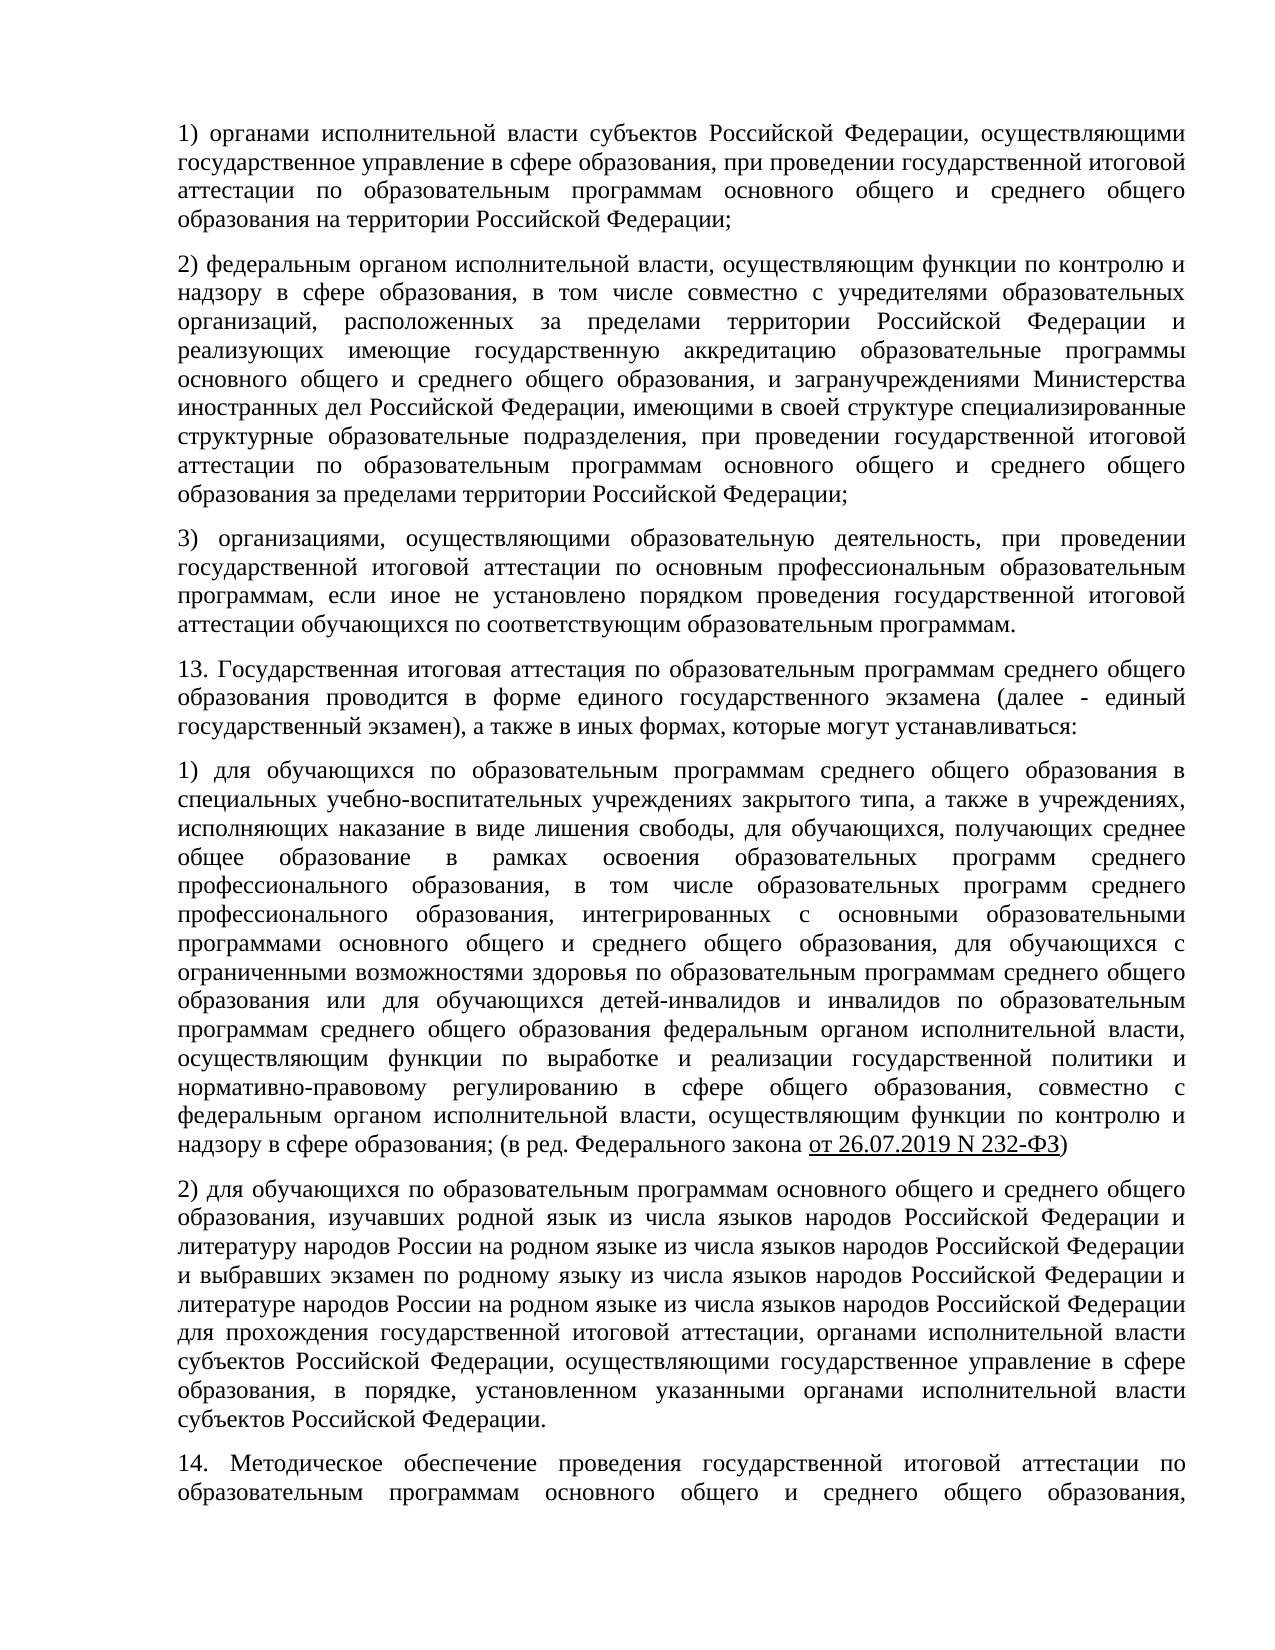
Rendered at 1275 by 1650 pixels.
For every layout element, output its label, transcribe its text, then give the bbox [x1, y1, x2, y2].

text 3) организациями, осуществляющими образовательную деятельность, при проведении государственной итоговой аттестации по основным профессиональным образовательным программам, если иное не установлено порядком проведения государственной итоговой аттестации обучающихся по соответствующим образовательным программам. [177, 523, 1186, 638]
text 1) органами исполнительной власти субъектов Российской Федерации, осуществляющими государственное управление в сфере образования, при проведении государственной итоговой аттестации по образовательным программам основного общего и среднего общего образования на территории Российской Федерации; [177, 118, 1186, 233]
text 2) для обучающихся по образовательным программам основного общего и среднего общего образования, изучавших родной язык из числа языков народов Российской Федерации и литературу народов России на родном языке из числа языков народов Российской Федерации и выбравших экзамен по родному языку из числа языков народов Российской Федерации и литературе народов России на родном языке из числа языков народов Российской Федерации для прохождения государственной итоговой аттестации, органами исполнительной власти субъектов Российской Федерации, осуществляющими государственное управление в сфере образования, в порядке, установленном указанными органами исполнительной власти субъектов Российской Федерации. [177, 1174, 1186, 1432]
text 2) федеральным органом исполнительной власти, осуществляющим функции по контролю и надзору в сфере образования, в том числе совместно с учредителями образовательных организаций, расположенных за пределами территории Российской Федерации и реализующих имеющие государственную аккредитацию образовательные программы основного общего и среднего общего образования, и загранучреждениями Министерства иностранных дел Российской Федерации, имеющими в своей структуре специализированные структурные образовательные подразделения, при проведении государственной итоговой аттестации по образовательным программам основного общего и среднего общего образования за пределами территории Российской Федерации; [177, 249, 1186, 507]
text 13. Государственная итоговая аттестация по образовательным программам среднего общего образования проводится в форме единого государственного экзамена (далее - единый государственный экзамен), а также в иных формах, которые могут устанавливаться: [177, 654, 1186, 740]
text 1) для обучающихся по образовательным программам среднего общего образования в специальных учебно-воспитательных учреждениях закрытого типа, а также в учреждениях, исполняющих наказание в виде лишения свободы, для обучающихся, получающих среднее общее образование в рамках освоения образовательных программ среднего профессионального образования, в том числе образовательных программ среднего профессионального образования, интегрированных с основными образовательными программами основного общего и среднего общего образования, для обучающихся с ограниченными возможностями здоровья по образовательным программам среднего общего образования или для обучающихся детей-инвалидов и инвалидов по образовательным программам среднего общего образования федеральным органом исполнительной власти, осуществляющим функции по выработке и реализации государственной политики и нормативно-правовому регулированию в сфере общего образования, совместно с федеральным органом исполнительной власти, осуществляющим функции по контролю и надзору в сфере образования; (в ред. Федерального закона от 26.07.2019 N 232-ФЗ) [177, 756, 1186, 1158]
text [177, 1448, 1186, 1506]
